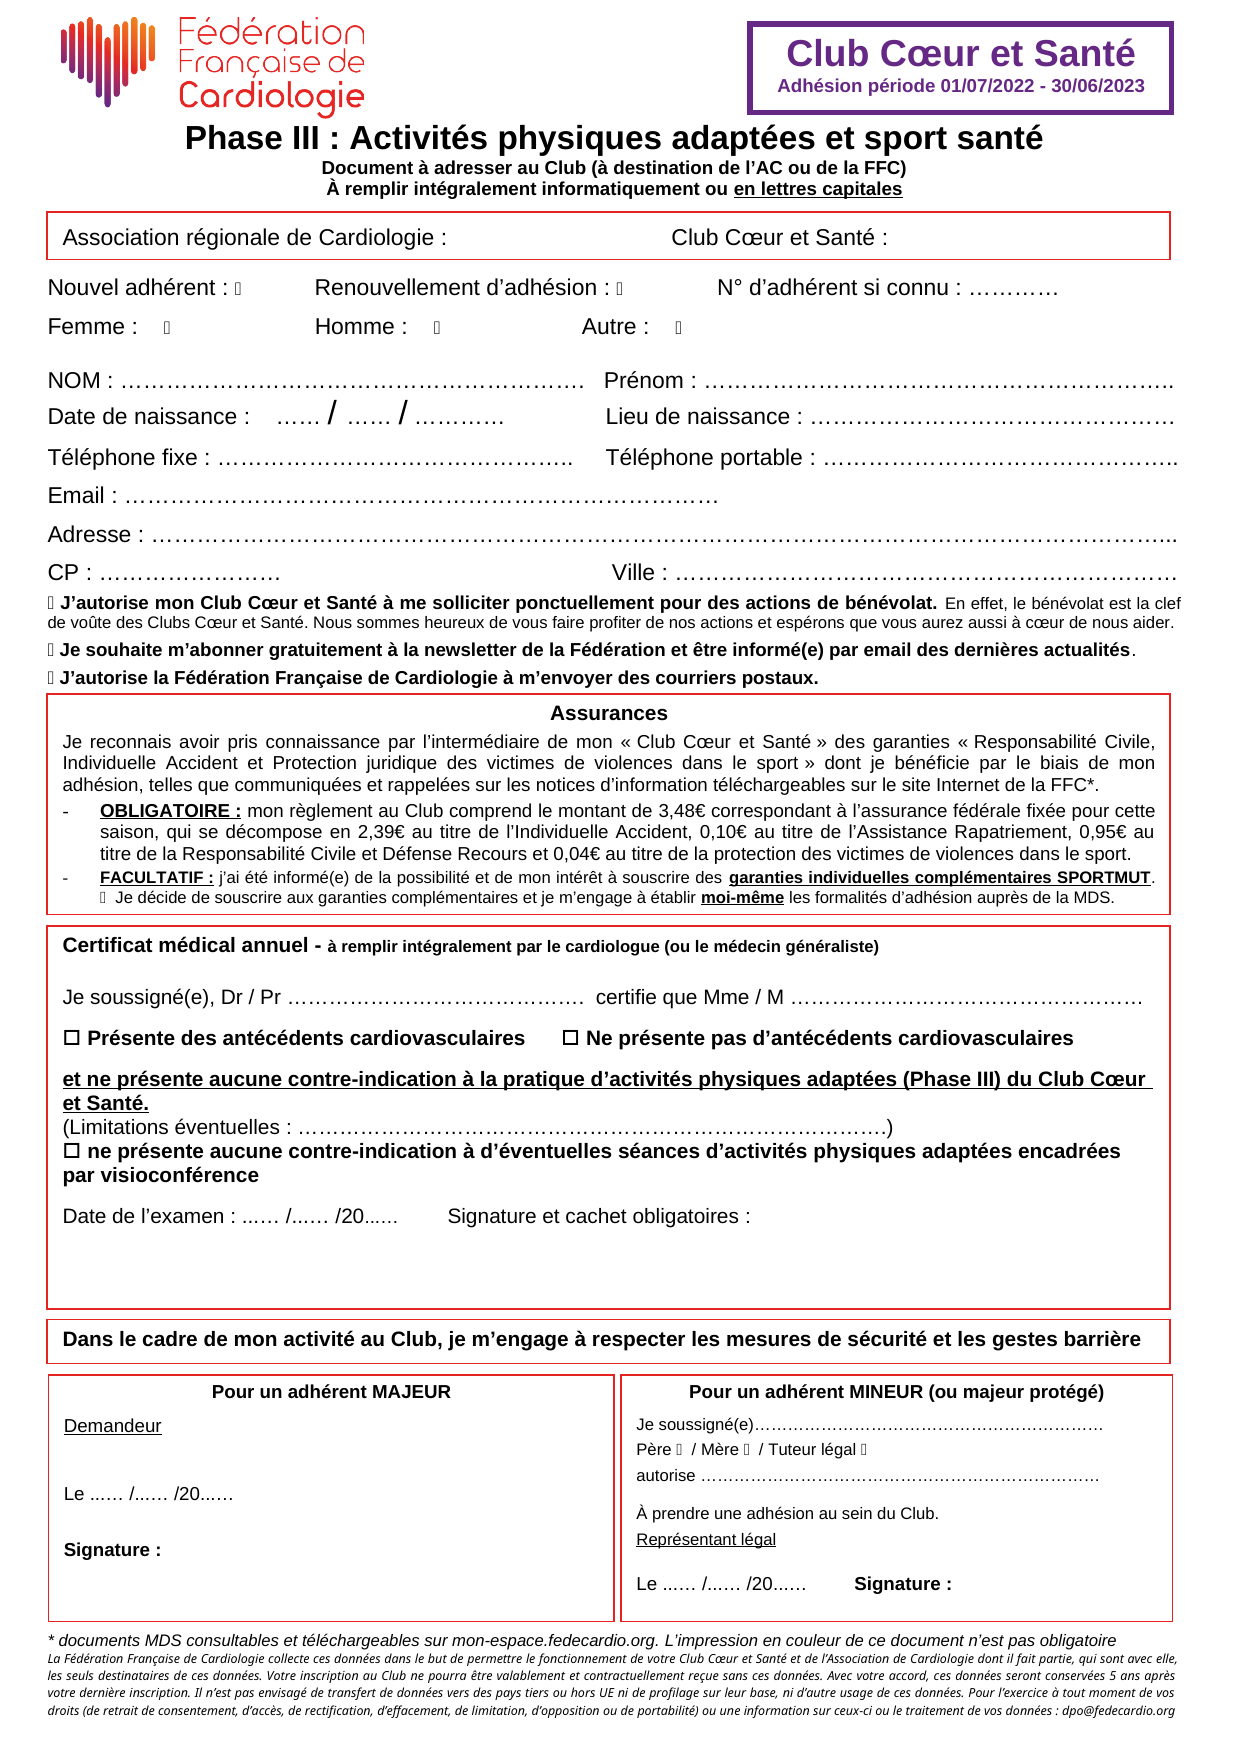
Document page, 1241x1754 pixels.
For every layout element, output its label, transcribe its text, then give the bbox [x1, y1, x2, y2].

text Femme : Homme : Autre : [47, 313, 1181, 367]
text J’autorise mon Club Cœur et Santé à me solliciter ponctuellement pour des actions de bénévolat. En effet, le bénévolat est la clef de voûte des Clubs Cœur et Santé. Nous sommes heureux de vous faire profiter de nos actions et espérons que vous aurez aussi à cœur de nous aider. [47, 591, 1181, 632]
text Nouvel adhérent : Renouvellement d’adhésion : N° d’adhérent si connu : ………… [47, 274, 1181, 301]
text Email : …………………………………………………………………… [47, 482, 1181, 508]
text Je souhaite m’abonner gratuitement à la newsletter de la Fédération et être informé(e) par email des dernières actualités. [47, 638, 1181, 660]
picture [61, 17, 364, 118]
text NOM : ……………………………………………………. Prénom : …………………………………………………….. [47, 367, 1181, 393]
text Phase III : Activités physiques adaptées et sport santé [47, 118, 1181, 157]
text Date de naissance : …… / …… / ………… Lieu de naissance : ………………………………………… [47, 393, 1181, 432]
subtitle Document à adresser au Club (à destination de l’AC ou de la FFC) [47, 157, 1181, 178]
text Téléphone fixe : ……………………………………….. Téléphone portable : ……………………………………….. [47, 444, 1181, 470]
text Adresse : ……………………………………………………………………………………………………………………... [47, 521, 1181, 547]
text * documents MDS consultables et téléchargeables sur mon-espace.fedecardio.org. L’impression en couleur de ce document n’est pas obligatoire [47, 1373, 1181, 1650]
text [47, 1650, 1181, 1719]
text J’autorise la Fédération Française de Cardiologie à m’envoyer des courriers postaux. [47, 666, 1181, 688]
text CP : …………………… Ville : ………………………………………………………… [47, 559, 1181, 585]
subtitle À remplir intégralement informatiquement ou en lettres capitales [47, 178, 1181, 200]
